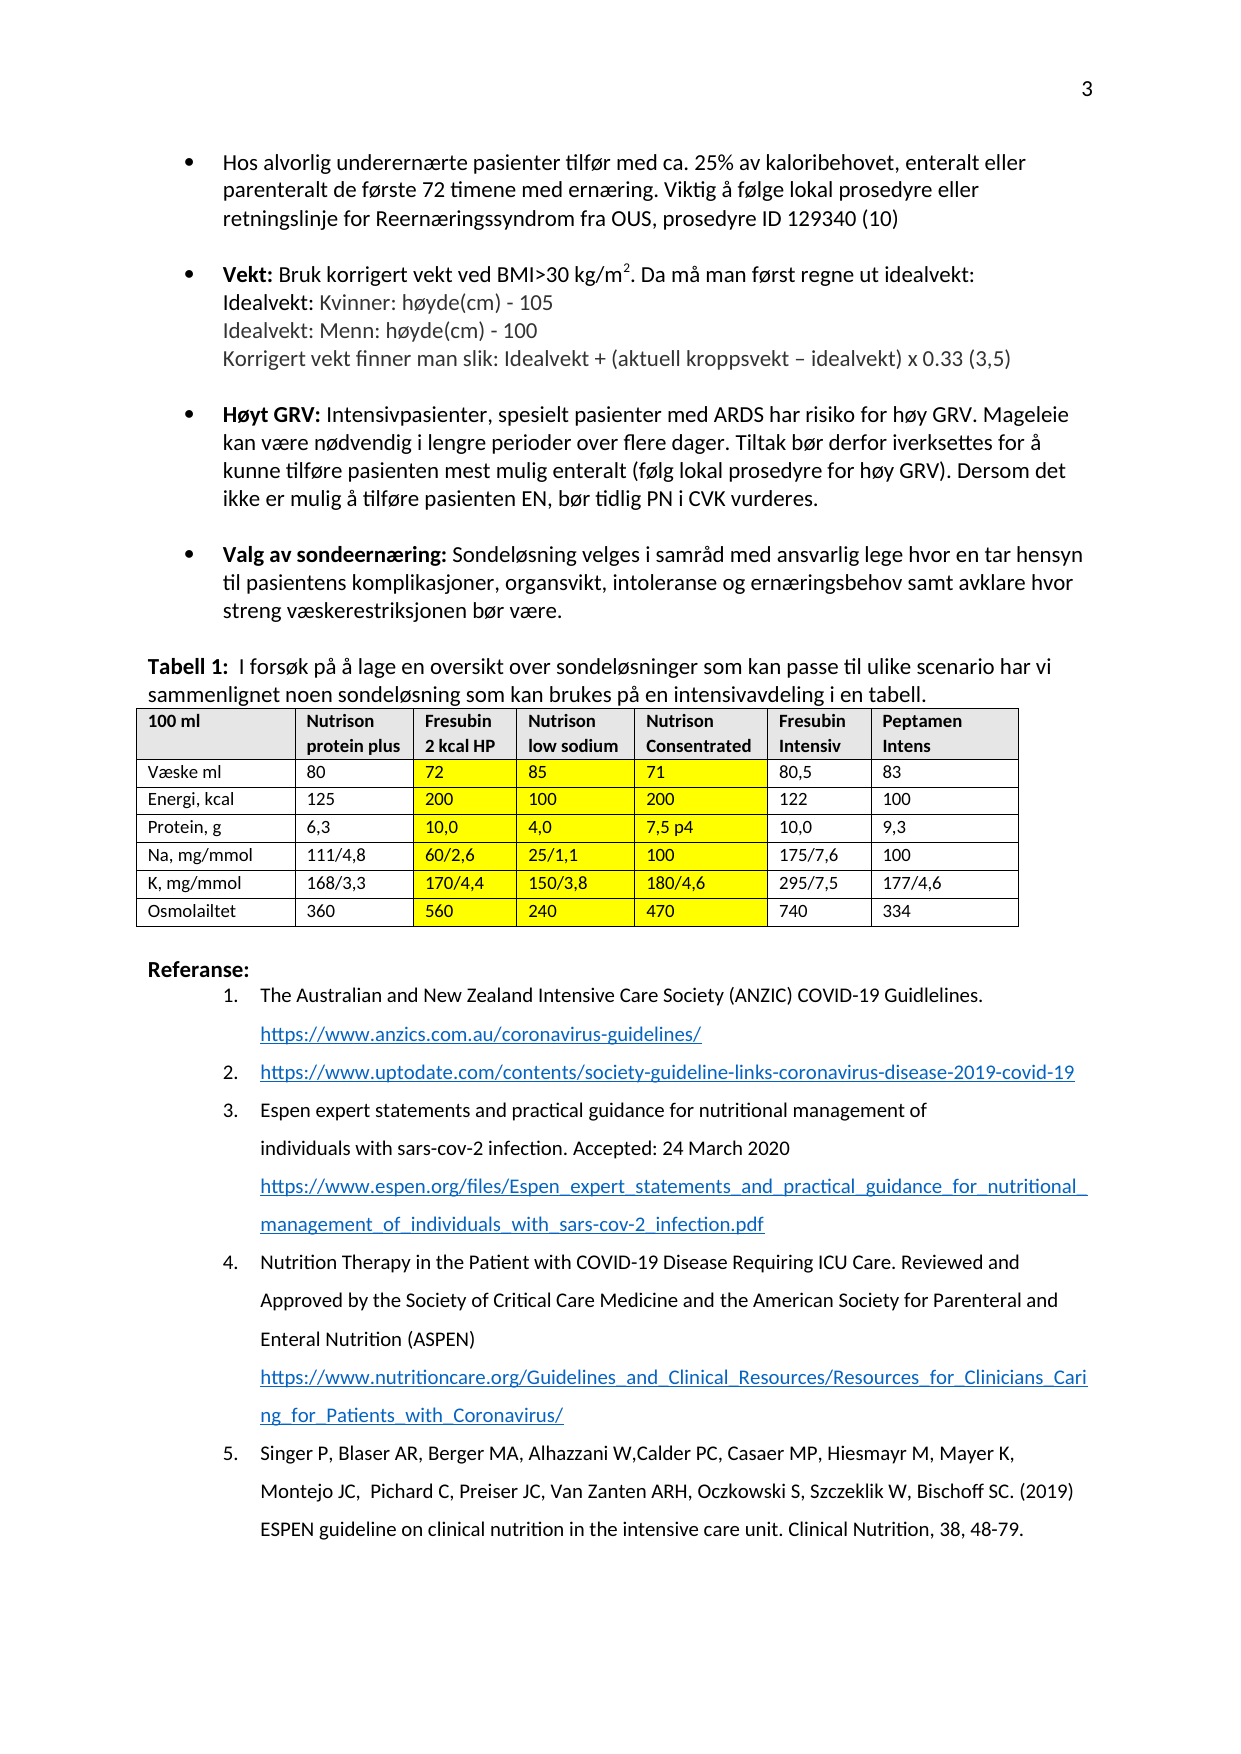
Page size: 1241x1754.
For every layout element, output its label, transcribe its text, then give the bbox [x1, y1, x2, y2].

list Idealvekt: Kvinner: høyde(cm) - 105 [223, 288, 1093, 316]
table_header Fresubin Intensiv [768, 709, 871, 759]
table_cell 150/3,8 [517, 871, 634, 898]
table_cell 100 [635, 843, 767, 870]
list Hos alvorlig underernærte pasienter tilfør med ca. 25% av kaloribehovet, enteralt eller parenteralt de første 72 timene med ernæring. Viktig å følge lokal prosedyre eller retningslinje for Reernæringssyndrom fra OUS, prosedyre ID 129340 (10) [185, 148, 1093, 232]
list https://www.uptodate.com/contents/society-guideline-links-coronavirus-disease-2019-covid-19 [223, 1059, 1093, 1084]
table_cell 60/2,6 [414, 843, 516, 870]
table_cell 177/4,6 [872, 871, 1018, 898]
table_cell 175/7,6 [768, 843, 871, 870]
table_header 100 ml [137, 709, 295, 759]
table_cell 7,5 p4 [635, 815, 767, 842]
list Valg av sondeernæring: Sondeløsning velges i samråd med ansvarlig lege hvor en tar hensyn til pasientens komplikasjoner, organsvikt, intoleranse og ernæringsbehov samt avklare hvor streng væskerestriksjonen bør være. [185, 540, 1093, 624]
table_cell 168/3,3 [296, 871, 413, 898]
table_cell 295/7,5 [768, 871, 871, 898]
table_cell 100 [872, 843, 1018, 870]
table_cell 111/4,8 [296, 843, 413, 870]
list Singer P, Blaser AR, Berger MA, Alhazzani W,Calder PC, Casaer MP, Hiesmayr M, Mayer K, Montejo JC, Pichard C, Preiser JC, Van Zanten ARH, Oczkowski S, Szczeklik W, Bischoff SC. (2019) ESPEN guideline on clinical nutrition in the intensive care unit. Clinical Nutrition, 38, 48-79. [223, 1440, 1093, 1542]
table_cell 240 [517, 899, 634, 926]
table_cell 71 [635, 760, 767, 787]
table_cell K, mg/mmol [137, 871, 295, 898]
list Nutrition Therapy in the Patient with COVID-19 Disease Requiring ICU Care. Reviewed and Approved by the Society of Critical Care Medicine and the American Society for Parenteral and Enteral Nutrition (ASPEN) https://www.nutritioncare.org/Guidelines_and_Clinical_Resources/Resources_for_Clinicians_Caring_for_Patients_with_Coronavirus/ [223, 1249, 1093, 1427]
table_cell 360 [296, 899, 413, 926]
table_cell Osmolailtet [137, 899, 295, 926]
table_cell Energi, kcal [137, 788, 295, 814]
table_header Fresubin 2 kcal HP [414, 709, 516, 759]
table_cell 10,0 [768, 815, 871, 842]
list Vekt: Bruk korrigert vekt ved BMI>30 kg/m2. Da må man først regne ut idealvekt: [185, 260, 1093, 288]
table_cell Protein, g [137, 815, 295, 842]
table_cell 334 [872, 899, 1018, 926]
list Korrigert vekt finner man slik: Idealvekt + (aktuell kroppsvekt – idealvekt) x 0.33 (3,5) [223, 344, 1093, 372]
list Espen expert statements and practical guidance for nutritional management of [223, 1097, 1093, 1122]
table_cell 25/1,1 [517, 843, 634, 870]
table_cell 83 [872, 760, 1018, 787]
table_cell 180/4,6 [635, 871, 767, 898]
table_cell 80 [296, 760, 413, 787]
text Tabell 1: I forsøk på å lage en oversikt over sondeløsninger som kan passe til ulike scenario har vi sammenlignet noen sondeløsning som kan brukes på en intensivavdeling i en tabell. [148, 652, 1093, 708]
table_cell 100 [517, 788, 634, 814]
table_cell 170/4,4 [414, 871, 516, 898]
list The Australian and New Zealand Intensive Care Society (ANZIC) COVID-19 Guidlelines. https://www.anzics.com.au/coronavirus-guidelines/ [223, 983, 1093, 1046]
table_cell 72 [414, 760, 516, 787]
table_cell 85 [517, 760, 634, 787]
table_cell 100 [872, 788, 1018, 814]
table_cell 740 [768, 899, 871, 926]
table_cell 6,3 [296, 815, 413, 842]
table_cell 200 [635, 788, 767, 814]
table_cell 10,0 [414, 815, 516, 842]
table_cell 470 [635, 899, 767, 926]
table_cell 9,3 [872, 815, 1018, 842]
table_header Nutrison Consentrated [635, 709, 767, 759]
table_header Nutrison protein plus [296, 709, 413, 759]
table_header Nutrison low sodium [517, 709, 634, 759]
list individuals with sars-cov-2 infection. Accepted: 24 March 2020 https://www.espen.org/files/Espen_expert_statements_and_practical_guidance_for_nutritional_management_of_individuals_with_sars-cov-2_infection.pdf [260, 1135, 1093, 1237]
table_cell 200 [414, 788, 516, 814]
table_cell 122 [768, 788, 871, 814]
table_cell Na, mg/mmol [137, 843, 295, 870]
list Høyt GRV: Intensivpasienter, spesielt pasienter med ARDS har risiko for høy GRV. Mageleie kan være nødvendig i lengre perioder over flere dager. Tiltak bør derfor iverksettes for å kunne tilføre pasienten mest mulig enteralt (følg lokal prosedyre for høy GRV). Dersom det ikke er mulig å tilføre pasienten EN, bør tidlig PN i CVK vurderes. [185, 400, 1093, 512]
table_cell 125 [296, 788, 413, 814]
text Referanse: [148, 955, 1093, 983]
table_cell 4,0 [517, 815, 634, 842]
table_cell Væske ml [137, 760, 295, 787]
list Idealvekt: Menn: høyde(cm) - 100 [223, 316, 1093, 344]
table_header Peptamen Intens [872, 709, 1018, 759]
table_cell 80,5 [768, 760, 871, 787]
table_cell 560 [414, 899, 516, 926]
